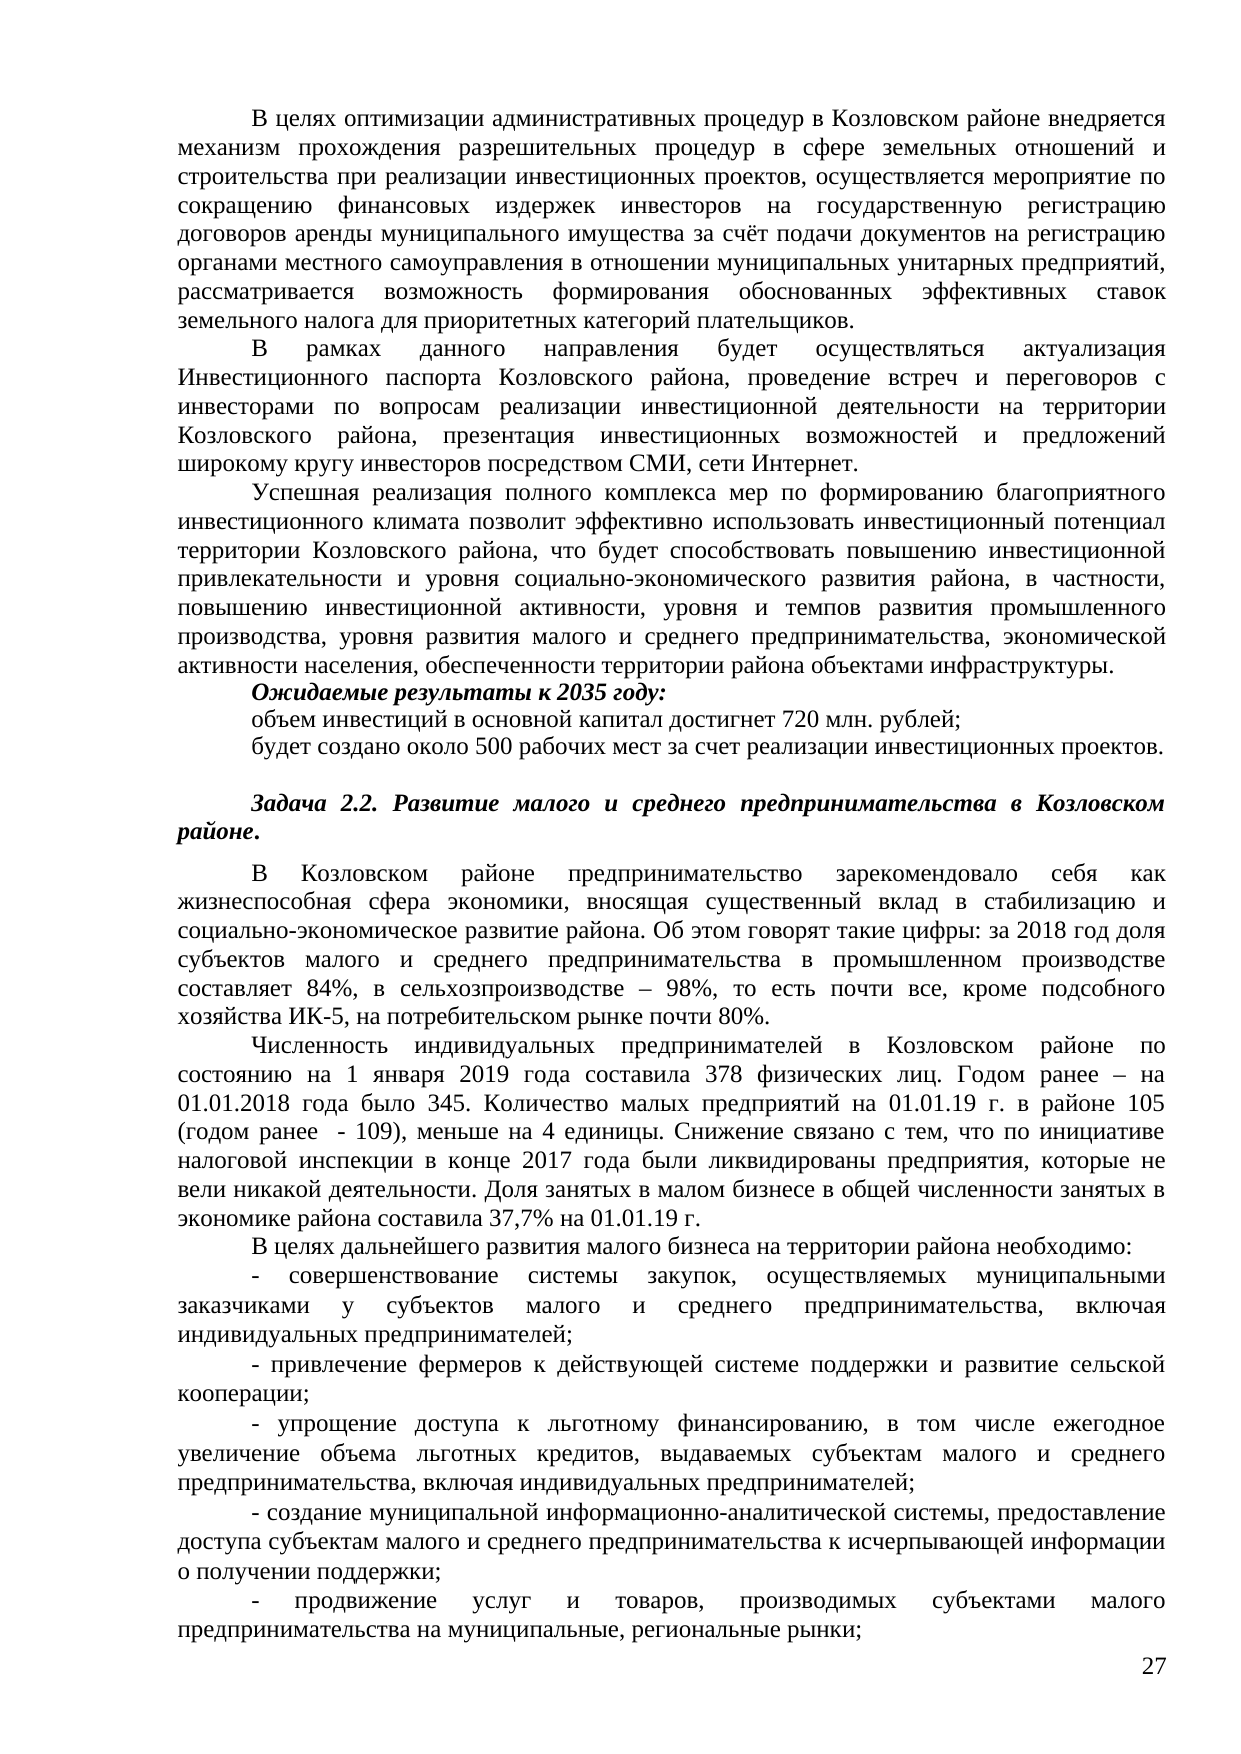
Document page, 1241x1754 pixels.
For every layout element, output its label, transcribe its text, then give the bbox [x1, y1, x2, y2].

text Численность индивидуальных предпринимателей в Козловском районе по состоянию на 1 января 2019 года составила 378 физических лиц. Годом ранее – на 01.01.2018 года было 345. Количество малых предприятий на 01.01.19 г. в районе 105 (годом ранее - 109), меньше на 4 единицы. Снижение связано с тем, что по инициативе налоговой инспекции в конце 2017 года были ликвидированы предприятия, которые не вели никакой деятельности. Доля занятых в малом бизнесе в общей численности занятых в экономике района составила 37,7% на 01.01.19 г. [177, 1030, 1167, 1231]
text будет создано около 500 рабочих мест за счет реализации инвестиционных проектов. [177, 733, 1167, 760]
text В целях оптимизации административных процедур в Козловском районе внедряется механизм прохождения разрешительных процедур в сфере земельных отношений и строительства при реализации инвестиционных проектов, осуществляется мероприятие по сокращению финансовых издержек инвесторов на государственную регистрацию договоров аренды муниципального имущества за счёт подачи документов на регистрацию органами местного самоуправления в отношении муниципальных унитарных предприятий, рассматривается возможность формирования обоснованных эффективных ставок земельного налога для приоритетных категорий плательщиков. [177, 103, 1167, 333]
text - создание муниципальной информационно-аналитической системы, предоставление доступа субъектам малого и среднего предпринимательства к исчерпывающей информации о получении поддержки; [177, 1497, 1167, 1585]
text - упрощение доступа к льготному финансированию, в том числе ежегодное увеличение объема льготных кредитов, выдаваемых субъектам малого и среднего предпринимательства, включая индивидуальных предпринимателей; [177, 1408, 1167, 1496]
text В Козловском районе предпринимательство зарекомендовало себя как жизнеспособная сфера экономики, вносящая существенный вклад в стабилизацию и социально-экономическое развитие района. Об этом говорят такие цифры: за 2018 год доля субъектов малого и среднего предпринимательства в промышленном производстве составляет 84%, в сельхозпроизводстве – 98%, то есть почти все, кроме подсобного хозяйства ИК-5, на потребительском рынке почти 80%. [177, 858, 1167, 1030]
text - продвижение услуг и товаров, производимых субъектами малого предпринимательства на муниципальные, региональные рынки; [177, 1586, 1167, 1643]
text объем инвестиций в основной капитал достигнет 720 млн. рублей; [177, 706, 1167, 733]
text Задача 2.2. Развитие малого и среднего предпринимательства в Козловском районе. [177, 788, 1167, 845]
text Ожидаемые результаты к 2035 году: [177, 678, 1167, 706]
text В целях дальнейшего развития малого бизнеса на территории района необходимо: [177, 1231, 1167, 1260]
text В рамках данного направления будет осуществляться актуализация Инвестиционного паспорта Козловского района, проведение встреч и переговоров с инвесторами по вопросам реализации инвестиционной деятельности на территории Козловского района, презентация инвестиционных возможностей и предложений широкому кругу инвесторов посредством СМИ, сети Интернет. [177, 333, 1167, 477]
text Успешная реализация полного комплекса мер по формированию благоприятного инвестиционного климата позволит эффективно использовать инвестиционный потенциал территории Козловского района, что будет способствовать повышению инвестиционной привлекательности и уровня социально-экономического развития района, в частности, повышению инвестиционной активности, уровня и темпов развития промышленного производства, уровня развития малого и среднего предпринимательства, экономической активности населения, обеспеченности территории района объектами инфраструктуры. [177, 477, 1167, 678]
text - привлечение фермеров к действующей системе поддержки и развитие сельской кооперации; [177, 1349, 1167, 1407]
text - совершенствование системы закупок, осуществляемых муниципальными заказчиками у субъектов малого и среднего предпринимательства, включая индивидуальных предпринимателей; [177, 1260, 1167, 1348]
